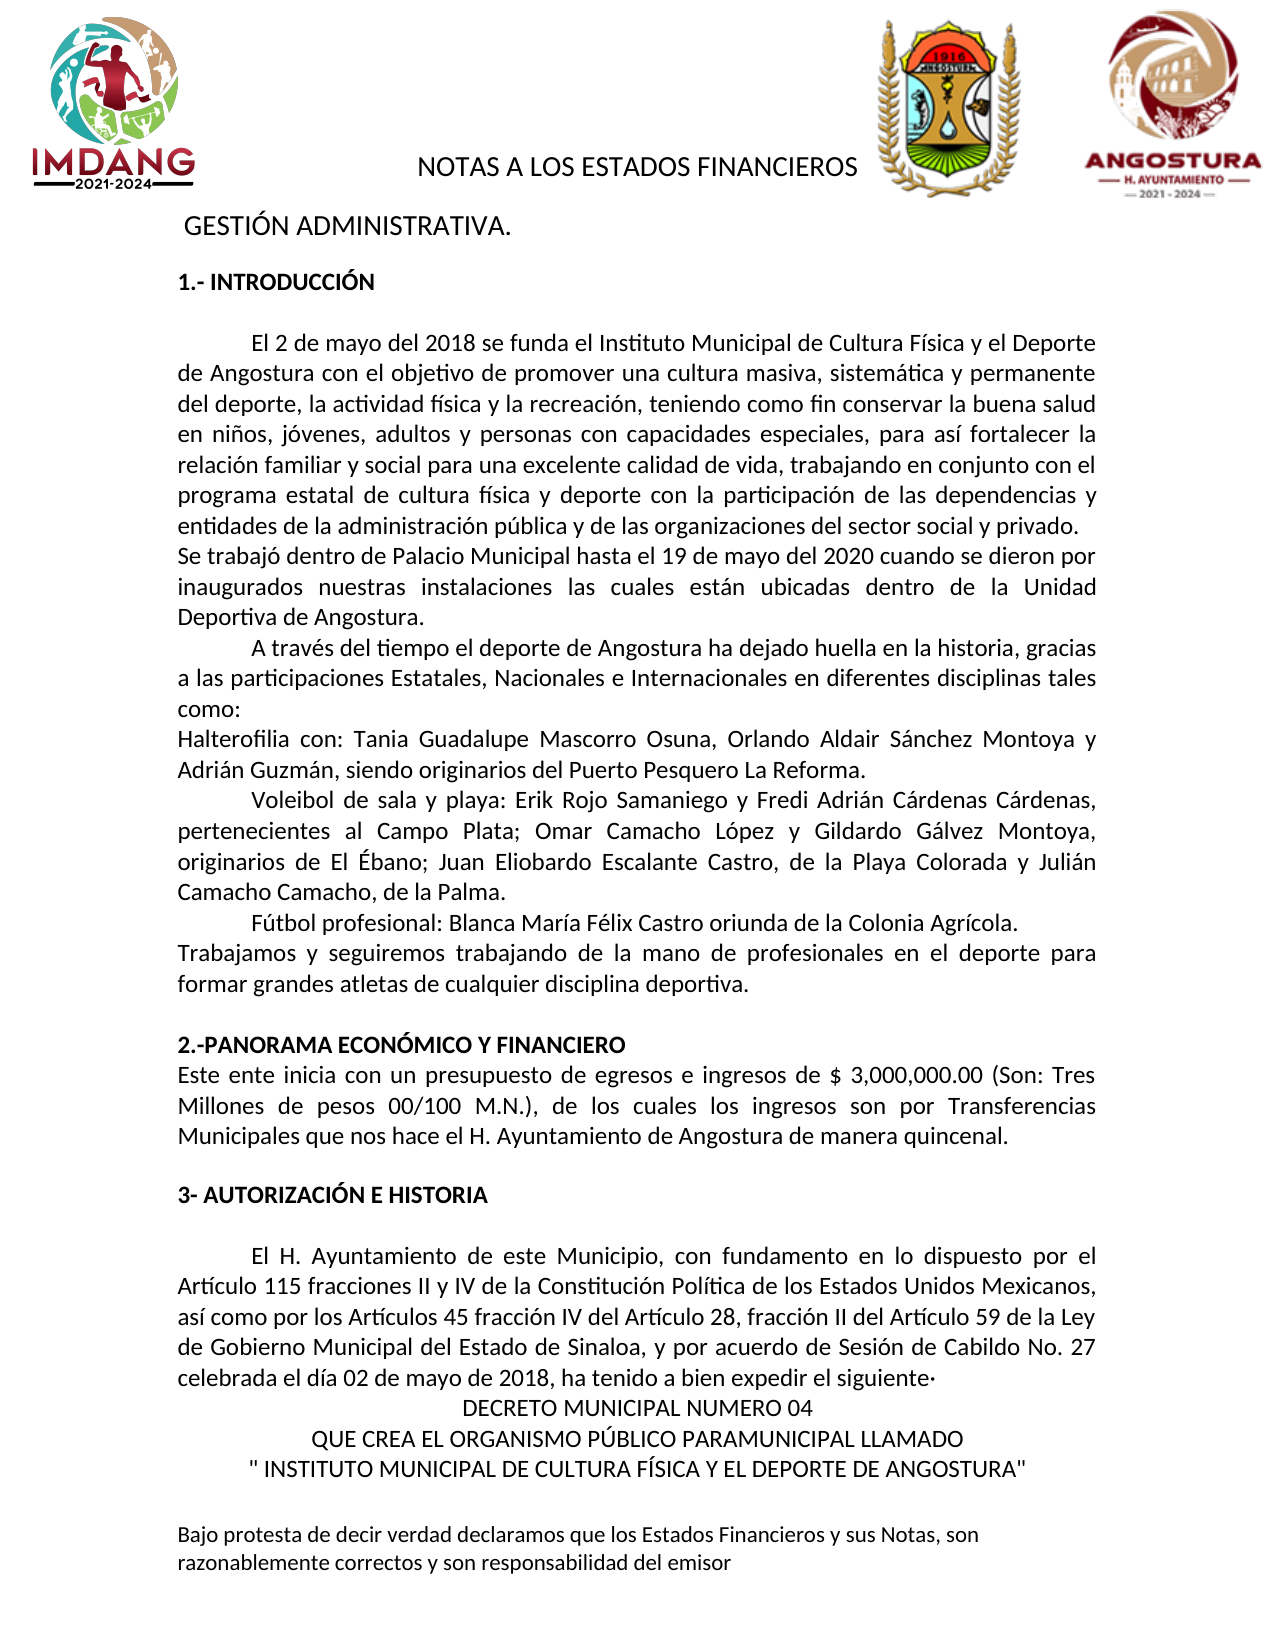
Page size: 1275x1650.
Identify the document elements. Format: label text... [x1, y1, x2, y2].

text 3- AUTORIZACIÓN E HISTORIA [177, 1179, 1098, 1209]
text " INSTITUTO MUNICIPAL DE CULTURA FÍSICA Y EL DEPORTE DE ANGOSTURA" [177, 1453, 1098, 1484]
picture [832, 1, 1275, 201]
picture [32, 17, 195, 189]
text Trabajamos y seguiremos trabajando de la mano de profesionales en el deporte para formar grandes atletas de cualquier disciplina deportiva. [177, 937, 1098, 998]
text Se trabajó dentro de Palacio Municipal hasta el 19 de mayo del 2020 cuando se dieron por inaugurados nuestras instalaciones las cuales están ubicadas dentro de la Unidad Deportiva de Angostura. [177, 540, 1098, 632]
text QUE CREA EL ORGANISMO PÚBLICO PARAMUNICIPAL LLAMADO [177, 1423, 1098, 1453]
text 2.-PANORAMA ECONÓMICO Y FINANCIERO [177, 1029, 1098, 1059]
text Este ente inicia con un presupuesto de egresos e ingresos de $ 3,000,000.00 (Son: Tres Millones de pesos 00/100 M.N.), de los cuales los ingresos son por Transferencias Municipales que nos hace el H. Ayuntamiento de Angostura de manera quincenal. [177, 1059, 1098, 1151]
text El 2 de mayo del 2018 se funda el Instituto Municipal de Cultura Física y el Deporte de Angostura con el objetivo de promover una cultura masiva, sistemática y permanente del deporte, la actividad física y la recreación, teniendo como fin conservar la buena salud en niños, jóvenes, adultos y personas con capacidades especiales, para así fortalecer la relación familiar y social para una excelente calidad de vida, trabajando en conjunto con el programa estatal de cultura física y deporte con la participación de las dependencias y entidades de la administración pública y de las organizaciones del sector social y privado. [177, 327, 1098, 540]
text GESTIÓN ADMINISTRATIVA. [177, 207, 1098, 242]
text A través del tiempo el deporte de Angostura ha dejado huella en la historia, gracias a las participaciones Estatales, Nacionales e Internacionales en diferentes disciplinas tales como: [177, 632, 1098, 723]
text NOTAS A LOS ESTADOS FINANCIEROS [177, 148, 1098, 183]
text 1.- INTRODUCCIÓN [177, 266, 1098, 296]
text Fútbol profesional: Blanca María Félix Castro oriunda de la Colonia Agrícola. [177, 907, 1098, 937]
text Halterofilia con: Tania Guadalupe Mascorro Osuna, Orlando Aldair Sánchez Montoya y Adrián Guzmán, siendo originarios del Puerto Pesquero La Reforma. [177, 723, 1098, 784]
text DECRETO MUNICIPAL NUMERO 04 [177, 1392, 1098, 1423]
text El H. Ayuntamiento de este Municipio, con fundamento en lo dispuesto por el Artículo 115 fracciones II y IV de la Constitución Política de los Estados Unidos Mexicanos, así como por los Artículos 45 fracción IV del Artículo 28, fracción II del Artículo 59 de la Ley de Gobierno Municipal del Estado de Sinaloa, y por acuerdo de Sesión de Cabildo No. 27 celebrada el día 02 de mayo de 2018, ha tenido a bien expedir el siguiente· [177, 1240, 1098, 1392]
text Voleibol de sala y playa: Erik Rojo Samaniego y Fredi Adrián Cárdenas Cárdenas, pertenecientes al Campo Plata; Omar Camacho López y Gildardo Gálvez Montoya, originarios de El Ébano; Juan Eliobardo Escalante Castro, de la Playa Colorada y Julián Camacho Camacho, de la Palma. [177, 784, 1098, 907]
